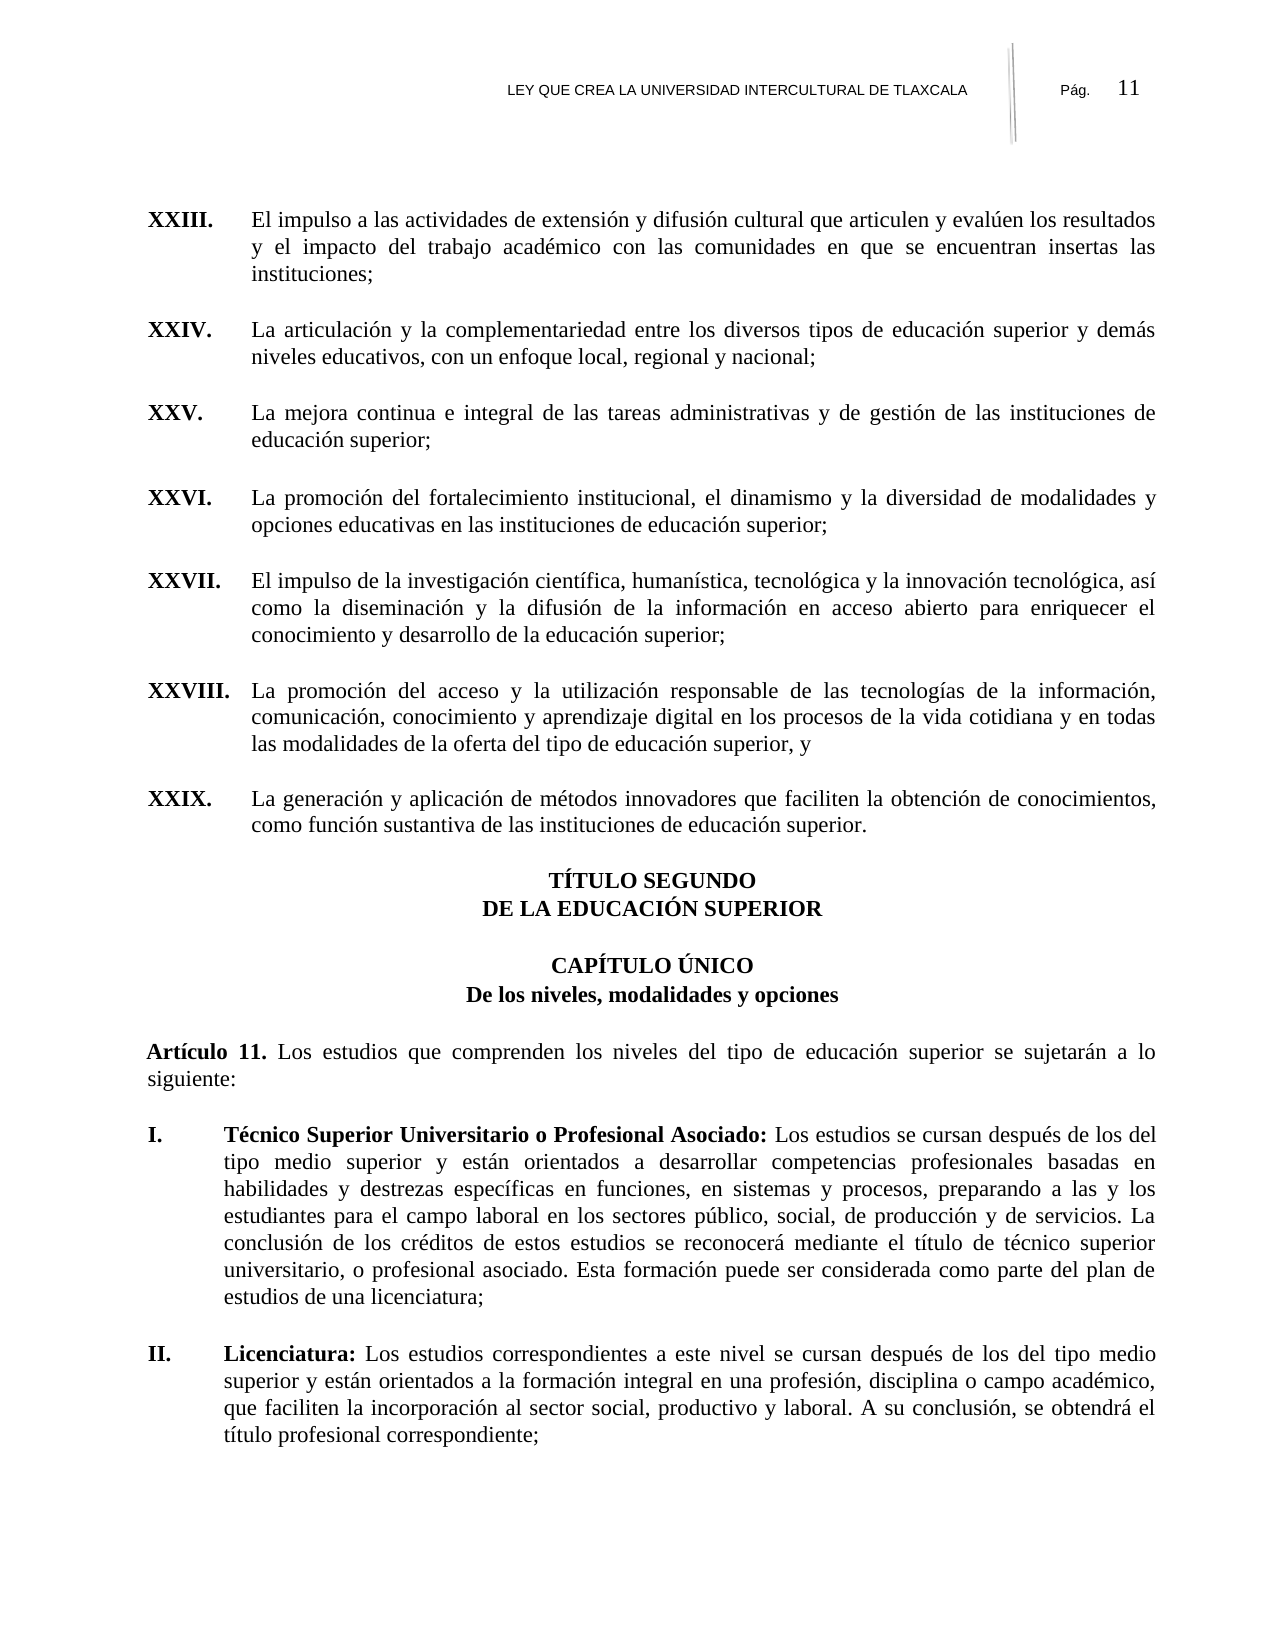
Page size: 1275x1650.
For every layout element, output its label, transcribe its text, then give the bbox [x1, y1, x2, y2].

subtitle De los niveles, modalidades y opciones [148, 981, 1157, 1007]
text TÍTULO SEGUNDO [148, 867, 1157, 893]
list El impulso a las actividades de extensión y difusión cultural que articulen y evalúen los resultados y el impacto del trabajo académico con las comunidades en que se encuentran insertas las instituciones; [148, 206, 1158, 287]
text Artículo 11. Los estudios que comprenden los niveles del tipo de educación superior se sujetarán a lo siguiente: [146, 1038, 1158, 1091]
list La mejora continua e integral de las tareas administrativas y de gestión de las instituciones de educación superior; [148, 399, 1158, 452]
list Técnico Superior Universitario o Profesional Asociado: Los estudios se cursan después de los del tipo medio superior y están orientados a desarrollar competencias profesionales basadas en habilidades y destrezas específicas en funciones, en sistemas y procesos, preparando a las y los estudiantes para el campo laboral en los sectores público, social, de producción y de servicios. La conclusión de los créditos de estos estudios se reconocerá mediante el título de técnico superior universitario, o profesional asociado. Esta formación puede ser considerada como parte del plan de estudios de una licenciatura; [148, 1121, 1158, 1310]
list Licenciatura: Los estudios correspondientes a este nivel se cursan después de los del tipo medio superior y están orientados a la formación integral en una profesión, disciplina o campo académico, que faciliten la incorporación al sector social, productivo y laboral. A su conclusión, se obtendrá el título profesional correspondiente; [148, 1340, 1158, 1448]
list La articulación y la complementariedad entre los diversos tipos de educación superior y demás niveles educativos, con un enfoque local, regional y nacional; [148, 316, 1158, 370]
list La promoción del acceso y la utilización responsable de las tecnologías de la información, comunicación, conocimiento y aprendizaje digital en los procesos de la vida cotidiana y en todas las modalidades de la oferta del tipo de educación superior, y [148, 677, 1158, 756]
text DE LA EDUCACIÓN SUPERIOR [148, 895, 1157, 922]
list El impulso de la investigación científica, humanística, tecnológica y la innovación tecnológica, así como la diseminación y la difusión de la información en acceso abierto para enriquecer el conocimiento y desarrollo de la educación superior; [148, 567, 1158, 647]
subtitle CAPÍTULO ÚNICO [148, 952, 1157, 979]
list La generación y aplicación de métodos innovadores que faciliten la obtención de conocimientos, como función sustantiva de las instituciones de educación superior. [148, 785, 1158, 838]
list La promoción del fortalecimiento institucional, el dinamismo y la diversidad de modalidades y opciones educativas en las instituciones de educación superior; [148, 483, 1158, 537]
